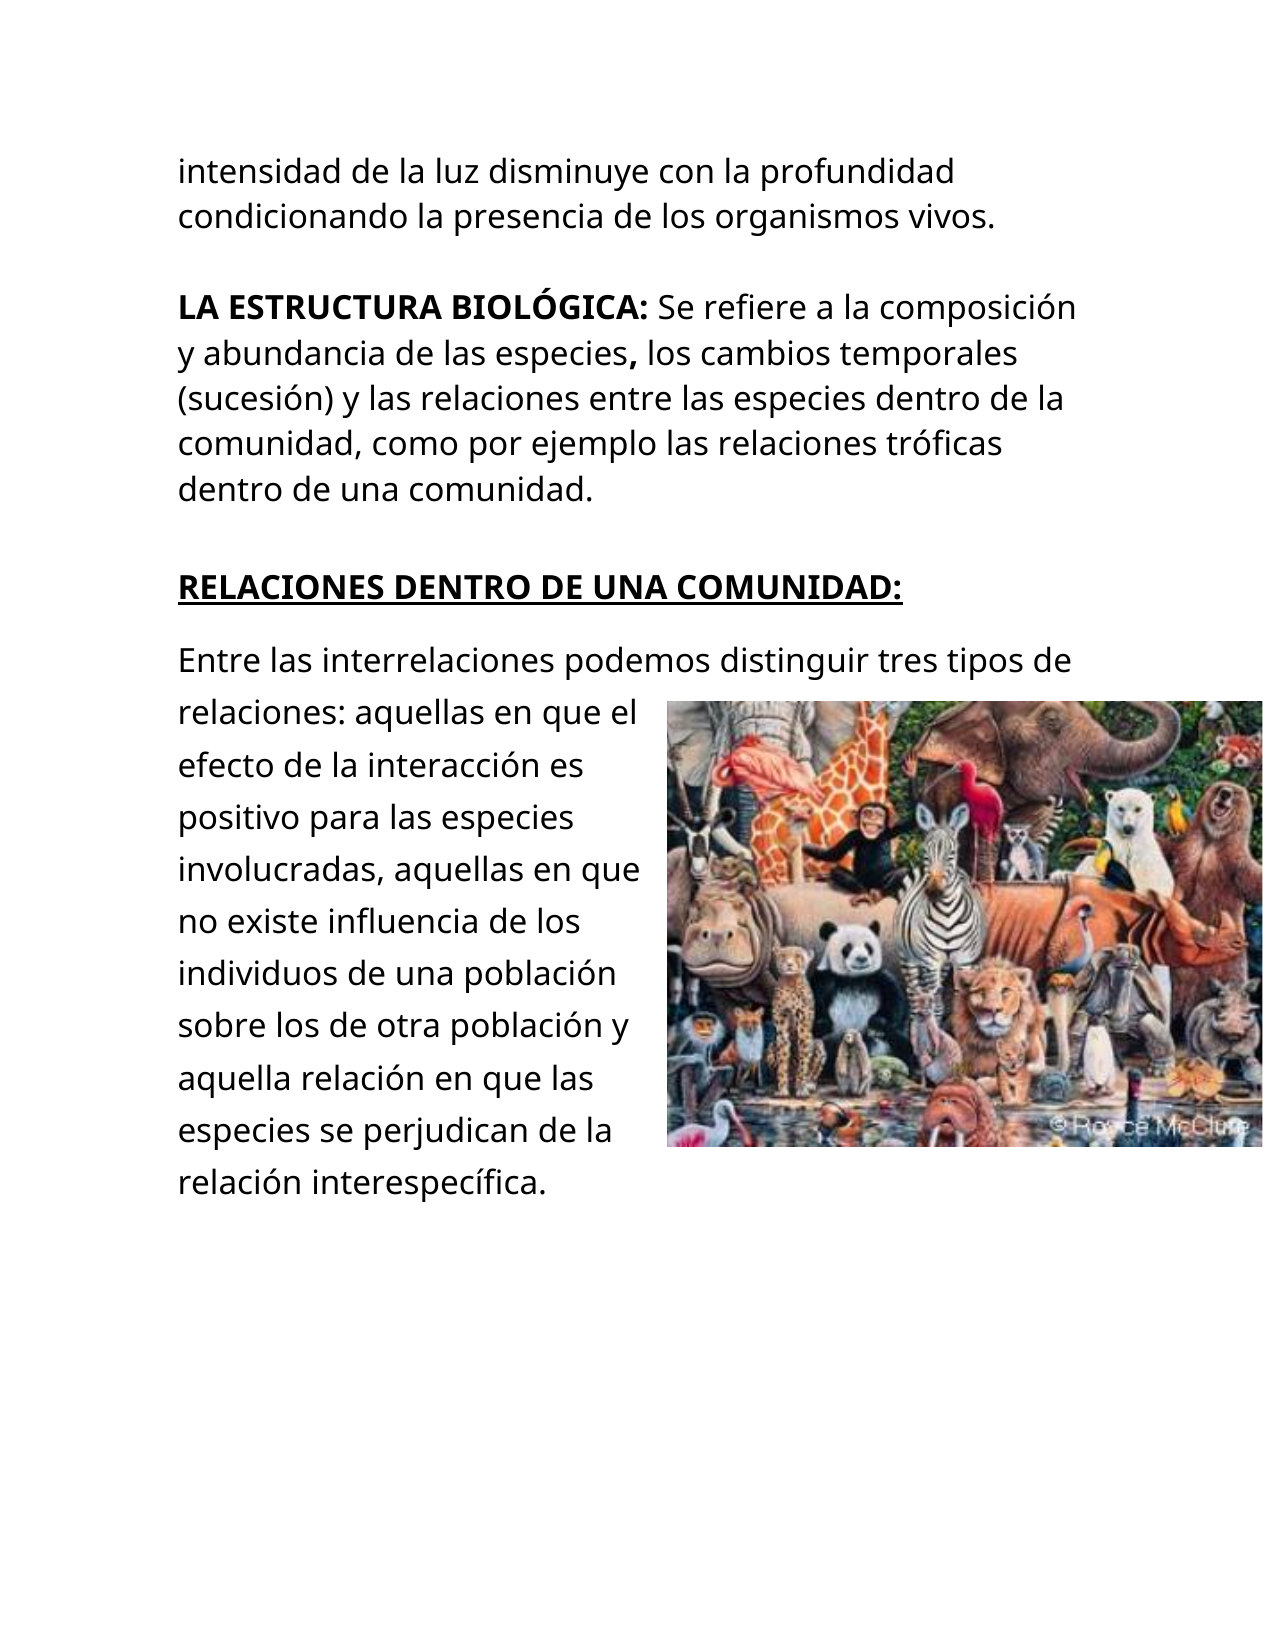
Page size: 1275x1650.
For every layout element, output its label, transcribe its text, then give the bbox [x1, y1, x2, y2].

text LA ESTRUCTURA BIOLÓGICA: Se refiere a la composición y abundancia de las especies, los cambios temporales (sucesión) y las relaciones entre las especies dentro de la comunidad, como por ejemplo las relaciones tróficas dentro de una comunidad. [177, 284, 1098, 511]
text RELACIONES DENTRO DE UNA COMUNIDAD: [177, 564, 1098, 609]
text Entre las interrelaciones podemos distinguir tres tipos de relaciones: aquellas en que el efecto de la interacción es positivo para las especies involucradas, aquellas en que no existe influencia de los individuos de una población sobre los de otra población y aquella relación en que las especies se perjudican de la relación interespecífica. [177, 637, 1098, 1204]
picture [667, 701, 1263, 1147]
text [177, 148, 1098, 238]
